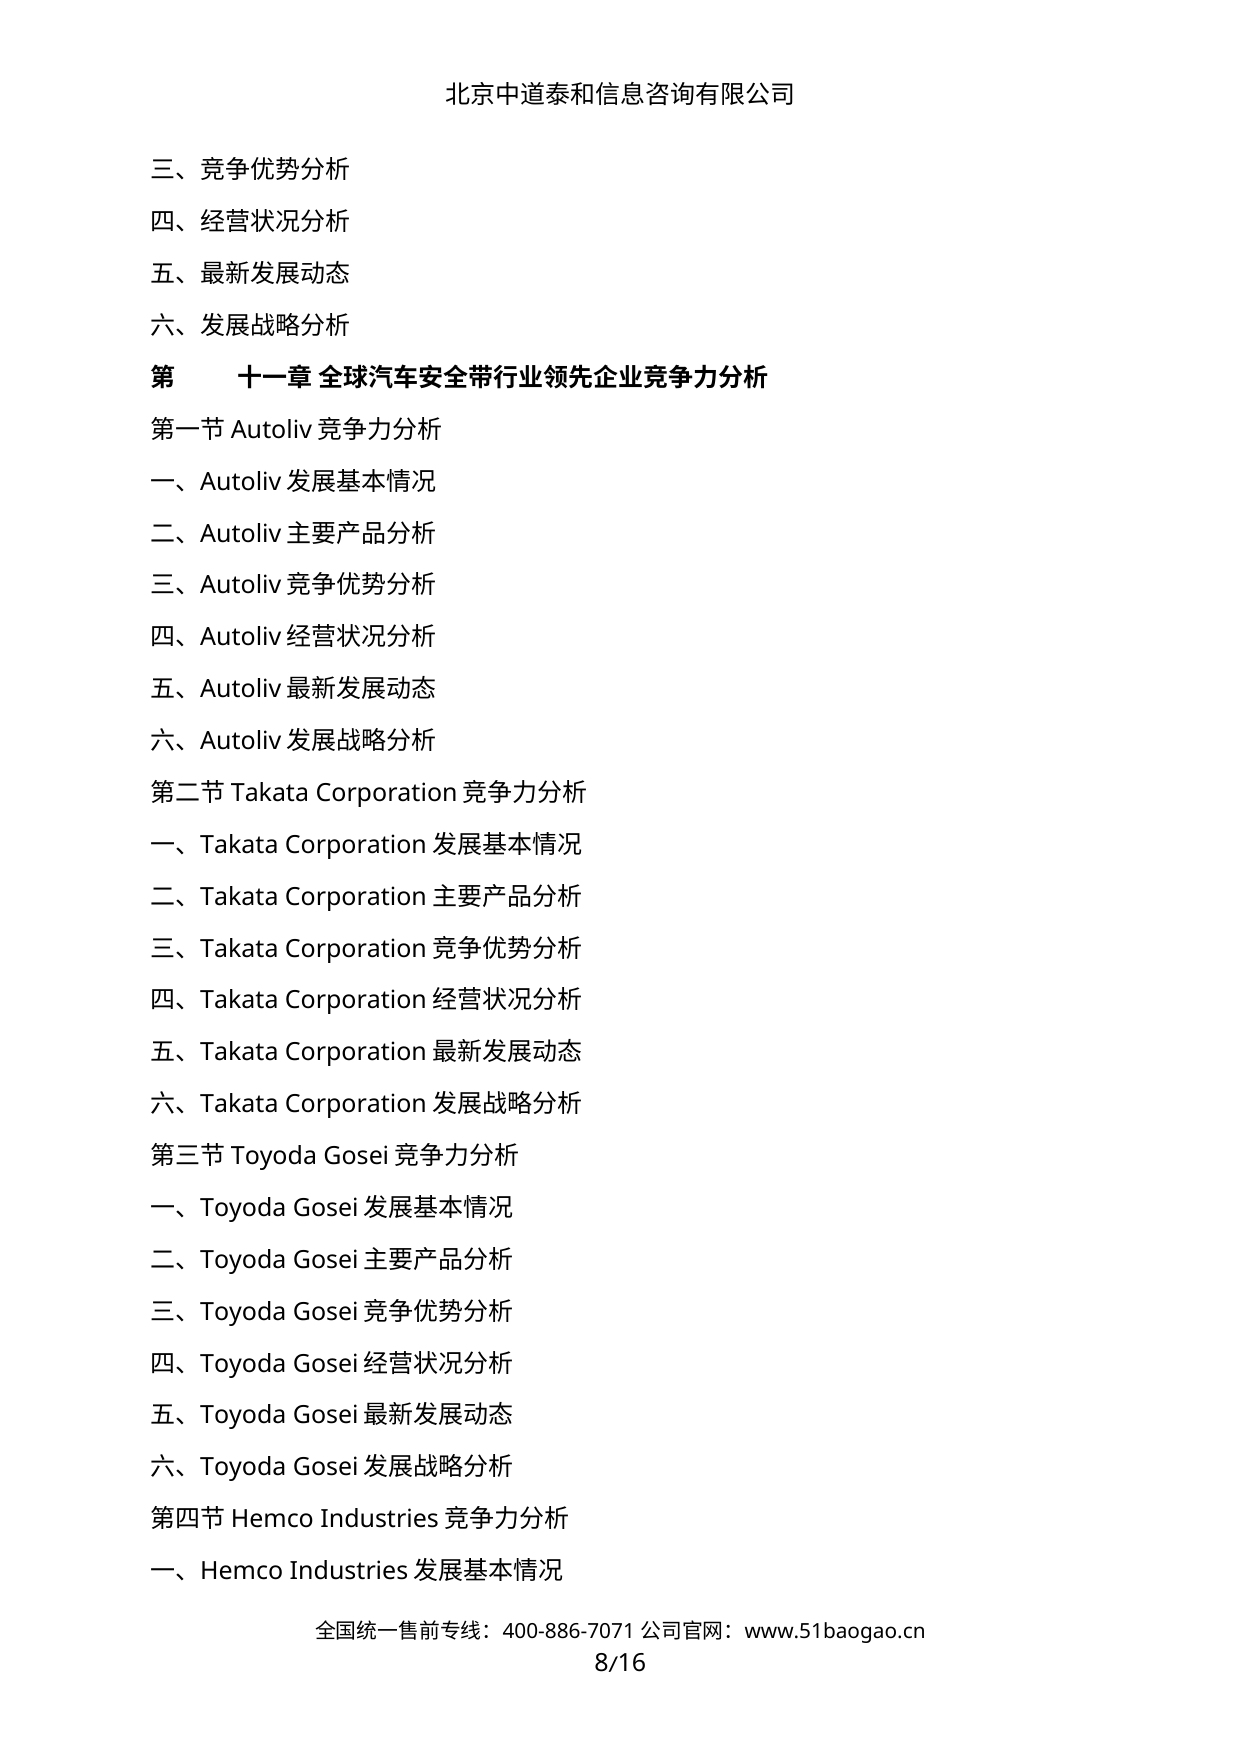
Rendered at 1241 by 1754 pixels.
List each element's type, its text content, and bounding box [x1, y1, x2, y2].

text 一、Takata Corporation发展基本情况 [150, 824, 1090, 861]
text 四、Takata Corporation经营状况分析 [150, 980, 1090, 1016]
text 第二节 Takata Corporation竞争力分析 [150, 772, 1090, 809]
text 二、Toyoda Gosei主要产品分析 [150, 1239, 1090, 1276]
text 三、Autoliv竞争优势分析 [150, 565, 1090, 601]
text 二、Autoliv主要产品分析 [150, 513, 1090, 549]
text 一、Autoliv发展基本情况 [150, 461, 1090, 497]
text 六、Autoliv发展战略分析 [150, 721, 1090, 757]
text 第 十一章 全球汽车安全带行业领先企业竞争力分析 [150, 357, 1090, 394]
text 五、Toyoda Gosei最新发展动态 [150, 1395, 1090, 1431]
text 四、Toyoda Gosei经营状况分析 [150, 1343, 1090, 1379]
text 五、最新发展动态 [150, 254, 1090, 290]
text 四、Autoliv经营状况分析 [150, 617, 1090, 653]
text 六、Toyoda Gosei发展战略分析 [150, 1447, 1090, 1483]
text 第四节 Hemco Industries竞争力分析 [150, 1499, 1090, 1535]
text 三、Takata Corporation竞争优势分析 [150, 928, 1090, 964]
text 一、Hemco Industries发展基本情况 [150, 1551, 1090, 1587]
text 五、Takata Corporation最新发展动态 [150, 1032, 1090, 1068]
text 六、Takata Corporation发展战略分析 [150, 1084, 1090, 1120]
text 第三节 Toyoda Gosei竞争力分析 [150, 1136, 1090, 1172]
text 五、Autoliv最新发展动态 [150, 669, 1090, 705]
text 三、Toyoda Gosei竞争优势分析 [150, 1291, 1090, 1327]
text 四、经营状况分析 [150, 202, 1090, 238]
text 第一节 Autoliv竞争力分析 [150, 409, 1090, 446]
text 三、竞争优势分析 [150, 150, 1090, 186]
text 六、发展战略分析 [150, 306, 1090, 342]
text 一、Toyoda Gosei发展基本情况 [150, 1187, 1090, 1224]
text 二、Takata Corporation主要产品分析 [150, 876, 1090, 912]
